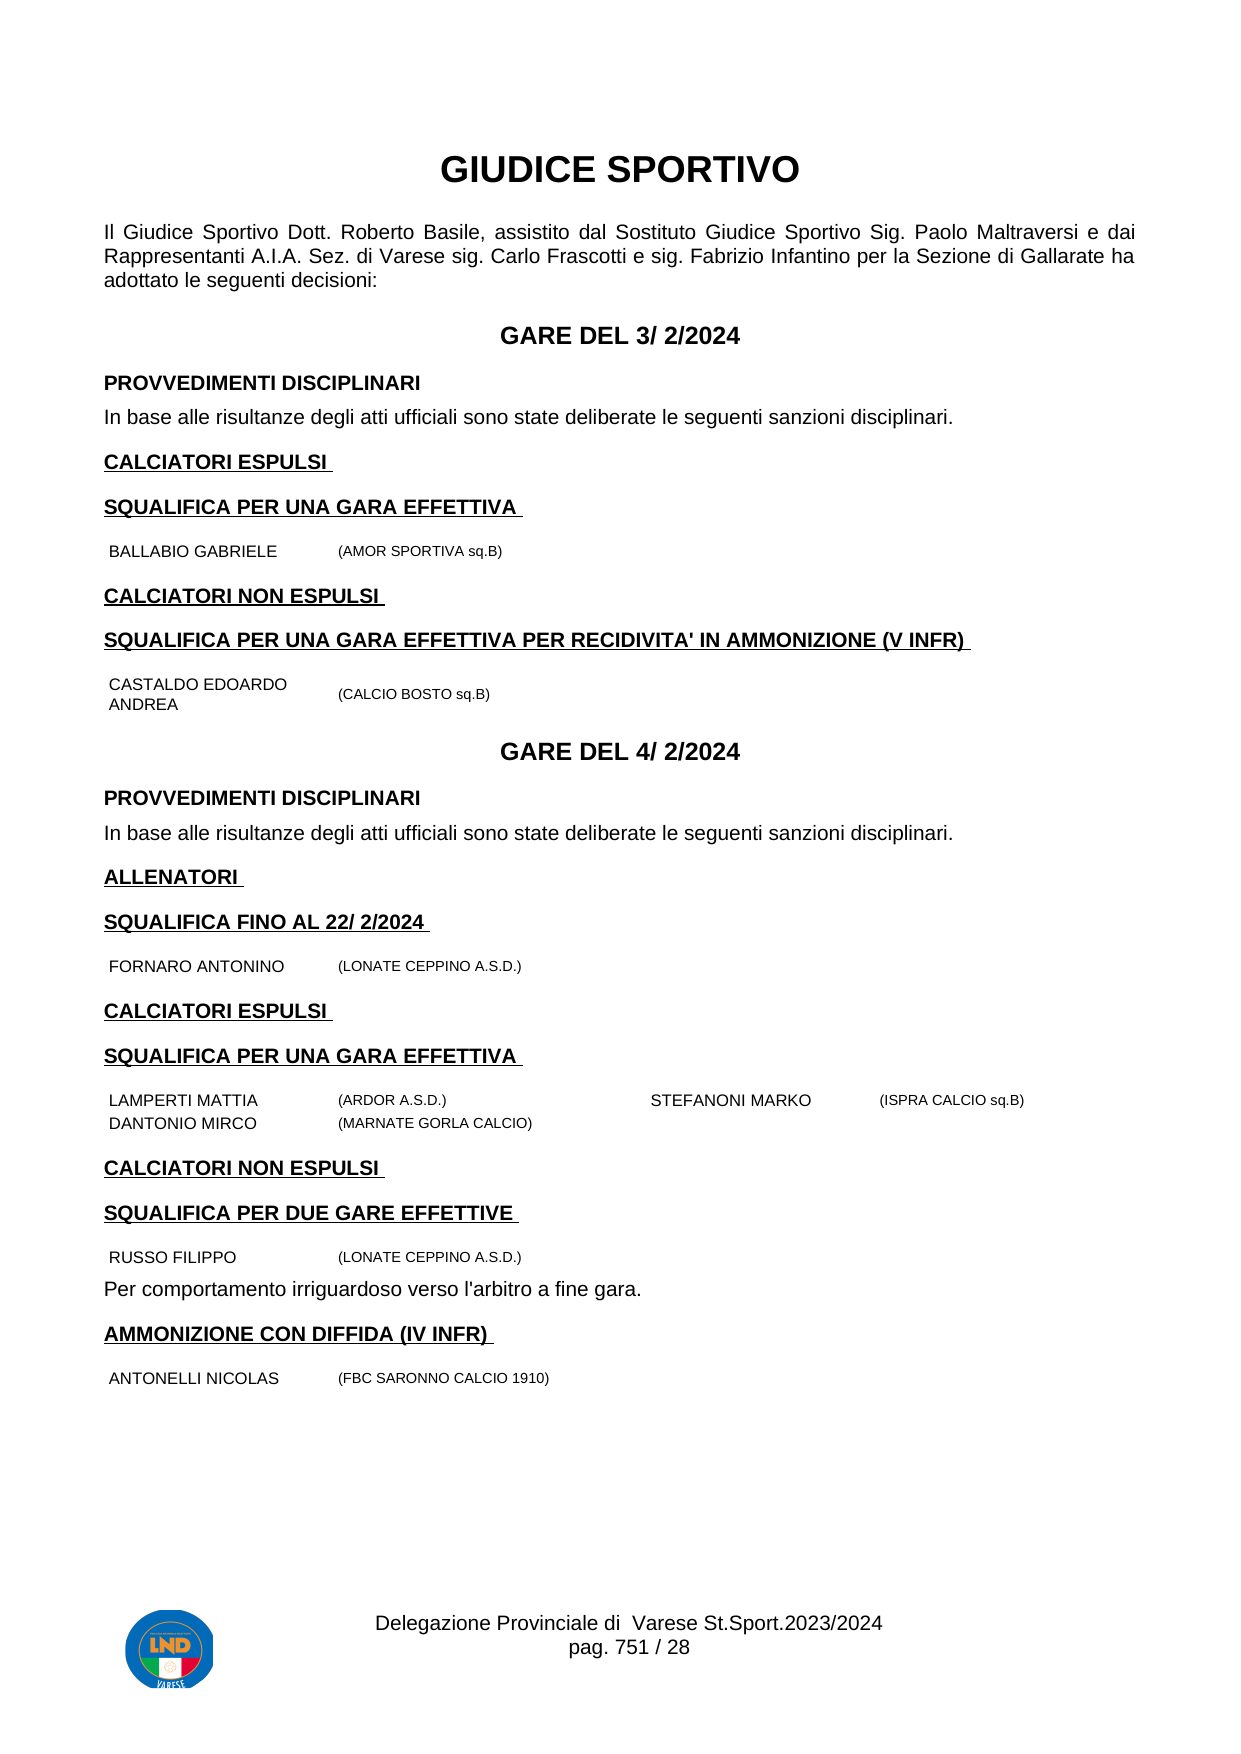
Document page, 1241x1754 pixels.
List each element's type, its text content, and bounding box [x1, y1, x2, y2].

text CALCIATORI ESPULSI [103, 999, 1137, 1023]
text AMMONIZIONE CON DIFFIDA (IV INFR) [103, 1322, 1137, 1346]
text PROVVEDIMENTI DISCIPLINARI [103, 371, 1137, 394]
picture [125, 1610, 213, 1689]
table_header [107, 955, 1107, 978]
text SQUALIFICA PER UNA GARA EFFETTIVA [103, 1044, 1137, 1068]
text CALCIATORI NON ESPULSI [103, 583, 1137, 607]
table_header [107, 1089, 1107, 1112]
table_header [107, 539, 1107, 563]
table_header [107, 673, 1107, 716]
text CALCIATORI NON ESPULSI [103, 1156, 1137, 1180]
text SQUALIFICA PER UNA GARA EFFETTIVA PER RECIDIVITA' IN AMMONIZIONE (V INFR) [103, 628, 1137, 652]
text ALLENATORI [103, 865, 1137, 889]
text PROVVEDIMENTI DISCIPLINARI [103, 786, 1137, 810]
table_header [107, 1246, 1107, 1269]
text Per comportamento irriguardoso verso l'arbitro a fine gara. [103, 1277, 1137, 1301]
text Il Giudice Sportivo Dott. Roberto Basile, assistito dal Sostituto Giudice Sportivo Sig. Paolo Maltraversi e dai Rappresentanti A.I.A. Sez. di Varese sig. Carlo Frascotti e sig. Fabrizio Infantino per la Sezione di Gallarate ha adottato le seguenti decisioni: [103, 220, 1137, 292]
text GARE DEL 3/ 2/2024 [103, 321, 1137, 350]
text SQUALIFICA FINO AL 22/ 2/2024 [103, 910, 1137, 934]
text In base alle risultanze degli atti ufficiali sono state deliberate le seguenti sanzioni disciplinari. [103, 405, 1137, 429]
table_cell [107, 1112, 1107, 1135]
text GIUDICE SPORTIVO [103, 148, 1137, 191]
text CALCIATORI ESPULSI [103, 450, 1137, 474]
text In base alle risultanze degli atti ufficiali sono state deliberate le seguenti sanzioni disciplinari. [103, 820, 1137, 844]
text SQUALIFICA PER DUE GARE EFFETTIVE [103, 1201, 1137, 1225]
text SQUALIFICA PER UNA GARA EFFETTIVA [103, 494, 1137, 518]
text GARE DEL 4/ 2/2024 [103, 736, 1137, 765]
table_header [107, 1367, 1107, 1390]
